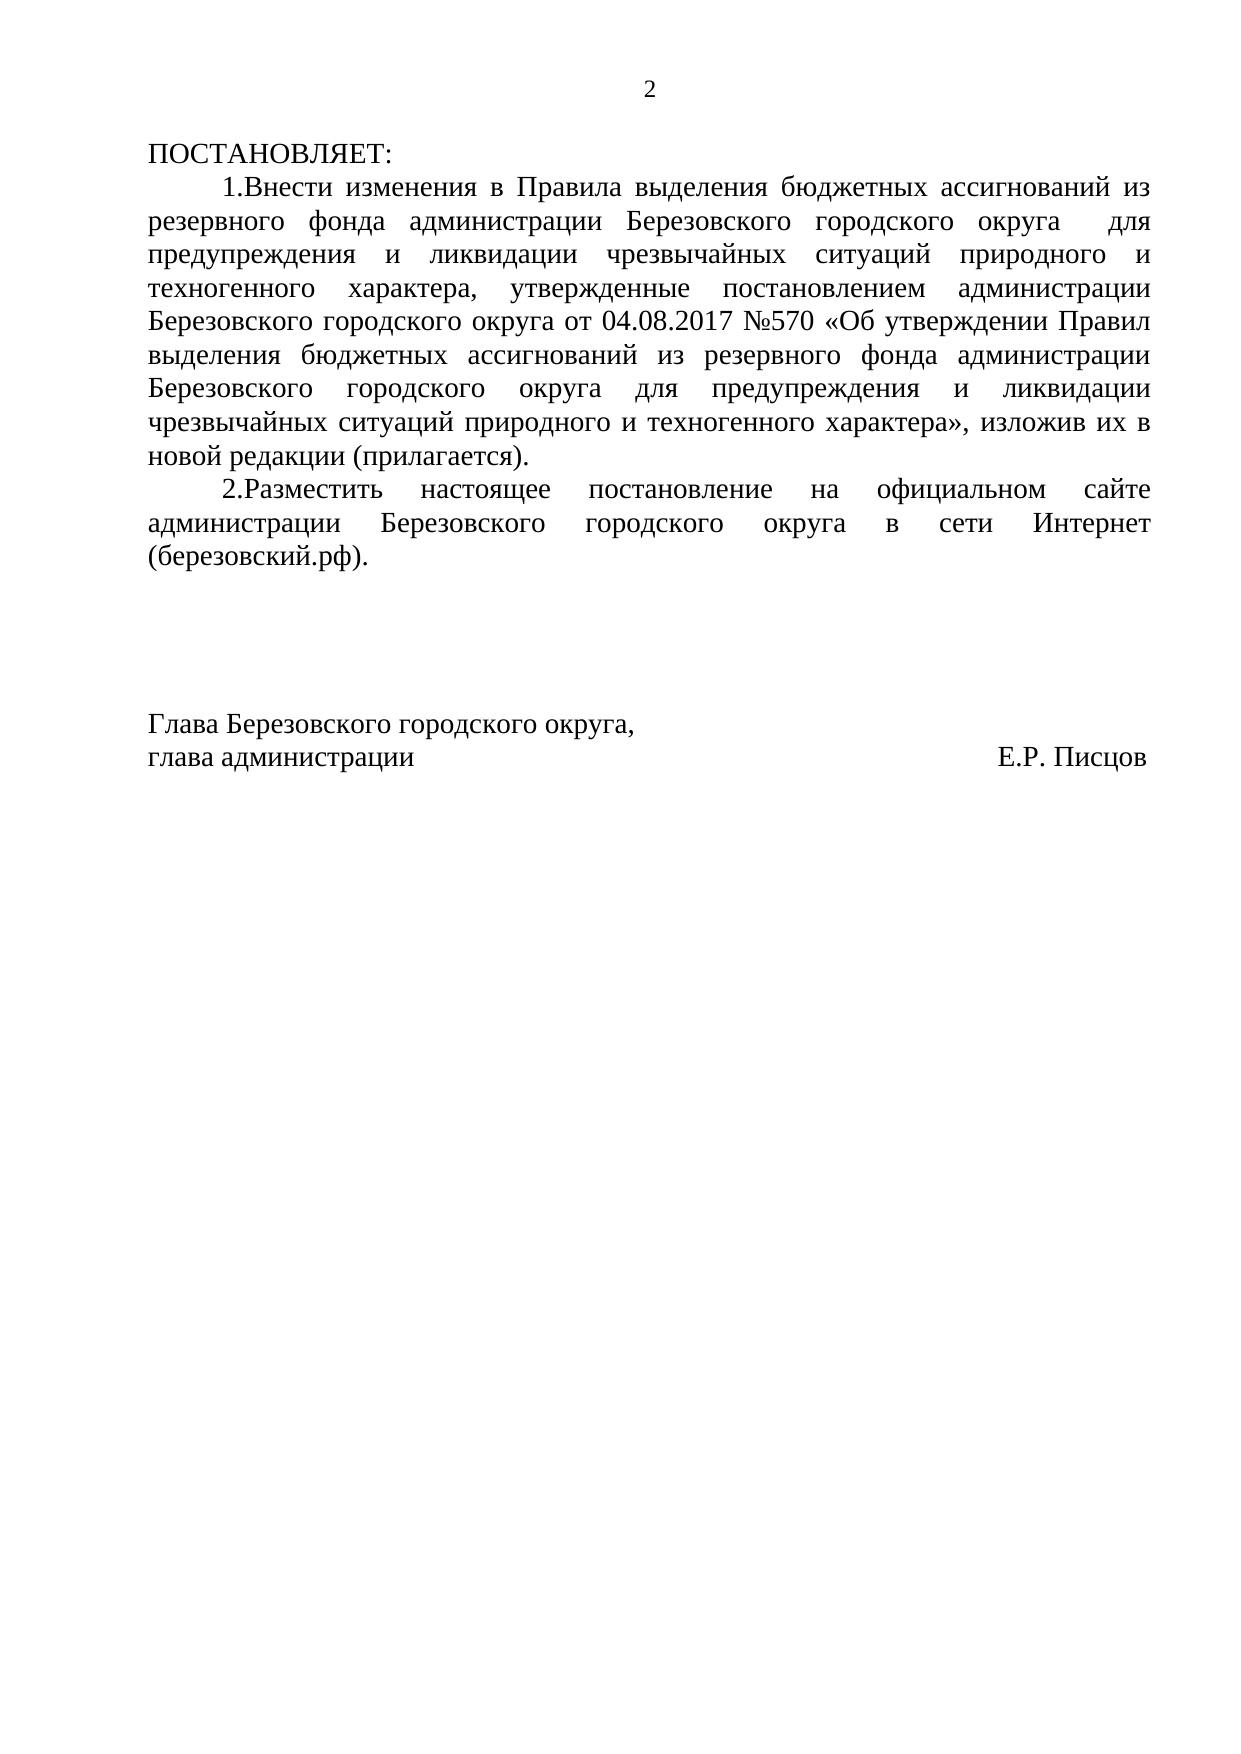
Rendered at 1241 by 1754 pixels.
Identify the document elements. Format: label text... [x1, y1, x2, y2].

text глава администрации Е.Р. Писцов [148, 739, 1152, 773]
text 1.Внести изменения в Правила выделения бюджетных ассигнований из резервного фонда администрации Березовского городского округа для предупреждения и ликвидации чрезвычайных ситуаций природного и техногенного характера, утвержденные постановлением администрации Березовского городского округа от 04.08.2017 №570 «Об утверждении Правил выделения бюджетных ассигнований из резервного фонда администрации Березовского городского округа для предупреждения и ликвидации чрезвычайных ситуаций природного и техногенного характера», изложив их в новой редакции (прилагается). [148, 169, 1152, 471]
text 2.Разместить настоящее постановление на официальном сайте администрации Березовского городского округа в сети Интернет (березовский.рф). [148, 471, 1152, 572]
text ПОСТАНОВЛЯЕТ: [148, 136, 1152, 169]
text Глава Березовского городского округа, [148, 706, 1152, 739]
